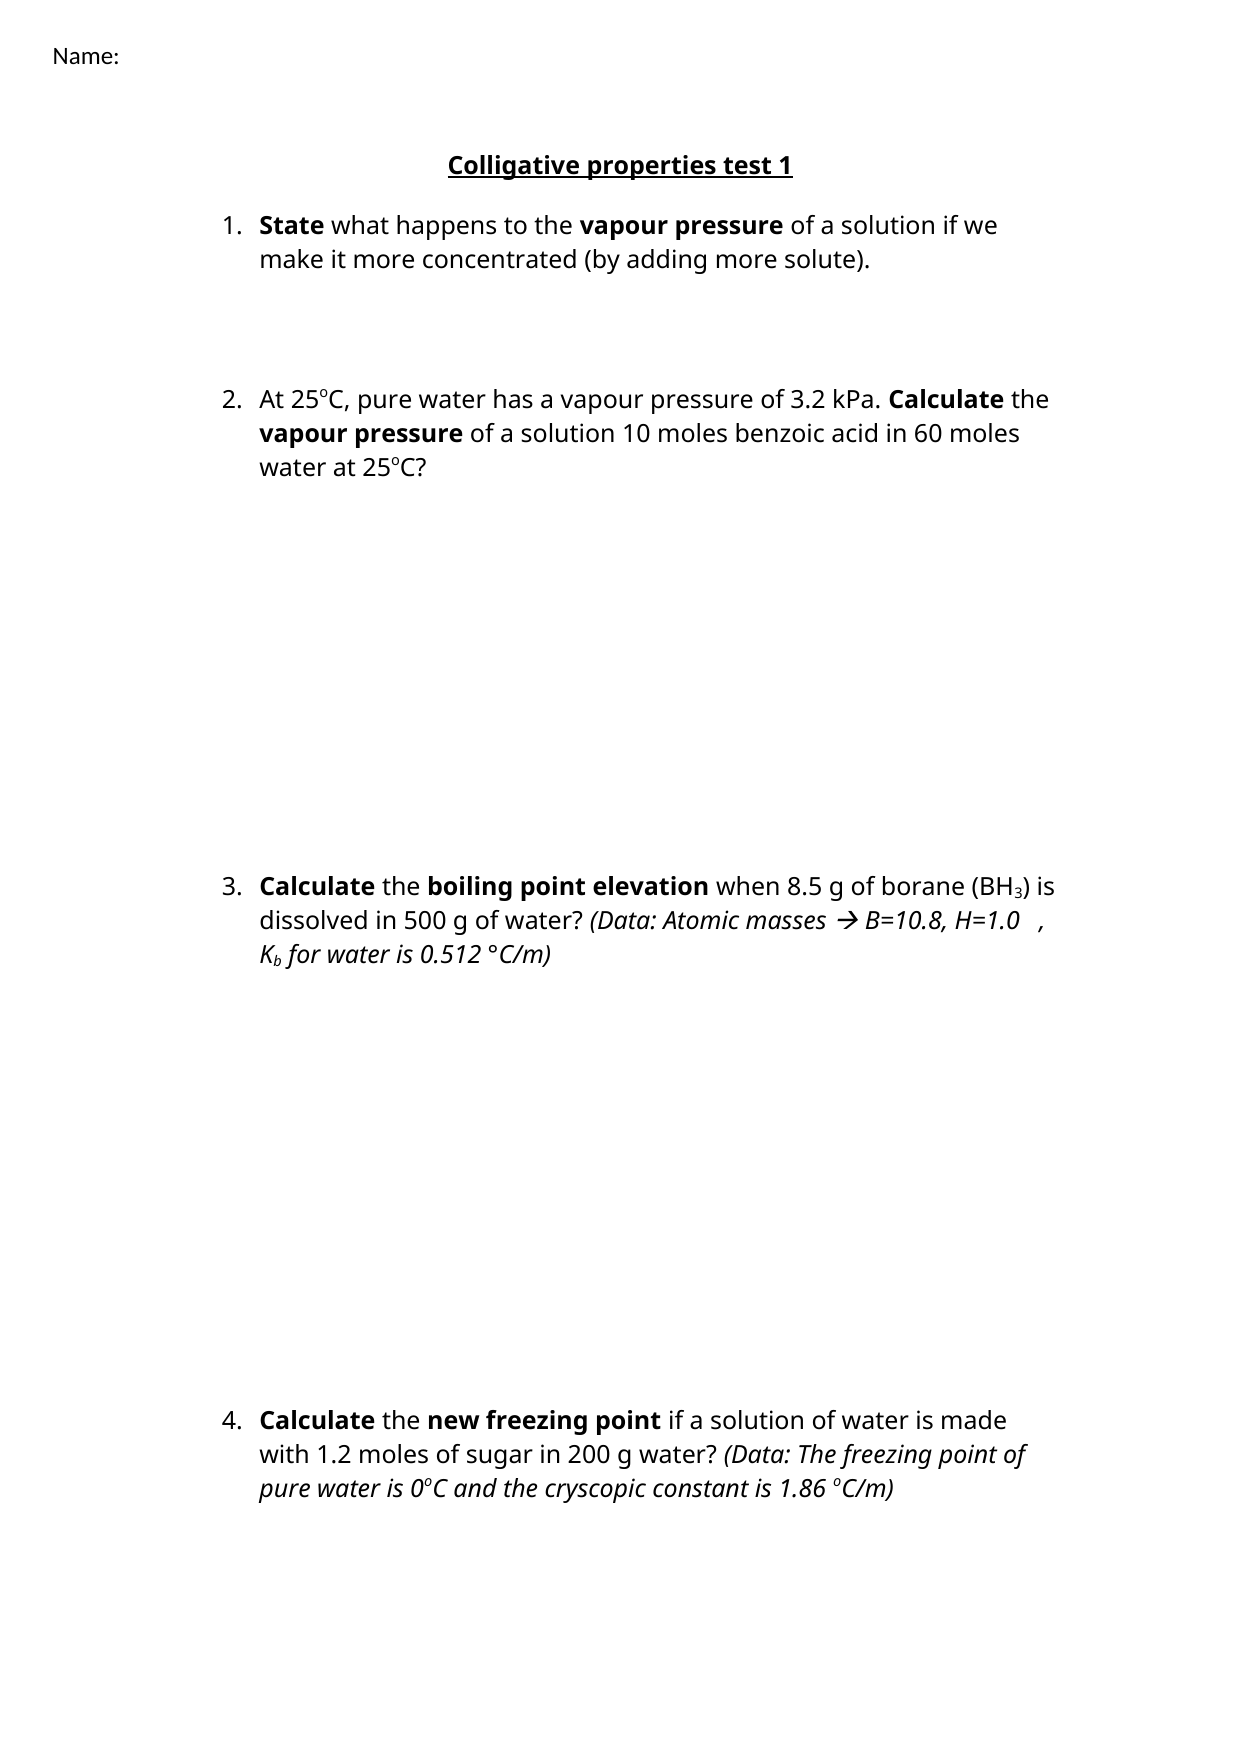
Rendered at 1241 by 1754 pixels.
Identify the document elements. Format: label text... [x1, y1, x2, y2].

list At 25oC, pure water has a vapour pressure of 3.2 kPa. Calculate the vapour pressure of a solution 10 moles benzoic acid in 60 moles water at 25oC? [222, 381, 1063, 483]
text Colligative properties test 1 [177, 148, 1063, 182]
list Calculate the boiling point elevation when 8.5 g of borane (BH3) is dissolved in 500 g of water? (Data: Atomic masses B=10.8, H=1.0 , Kb for water is 0.512 °C/m) [222, 868, 1063, 971]
list Calculate the new freezing point if a solution of water is made with 1.2 moles of sugar in 200 g water? (Data: The freezing point of pure water is 0oC and the cryscopic constant is 1.86 oC/m) [222, 1402, 1063, 1504]
list State what happens to the vapour pressure of a solution if we make it more concentrated (by adding more solute). [222, 208, 1063, 276]
